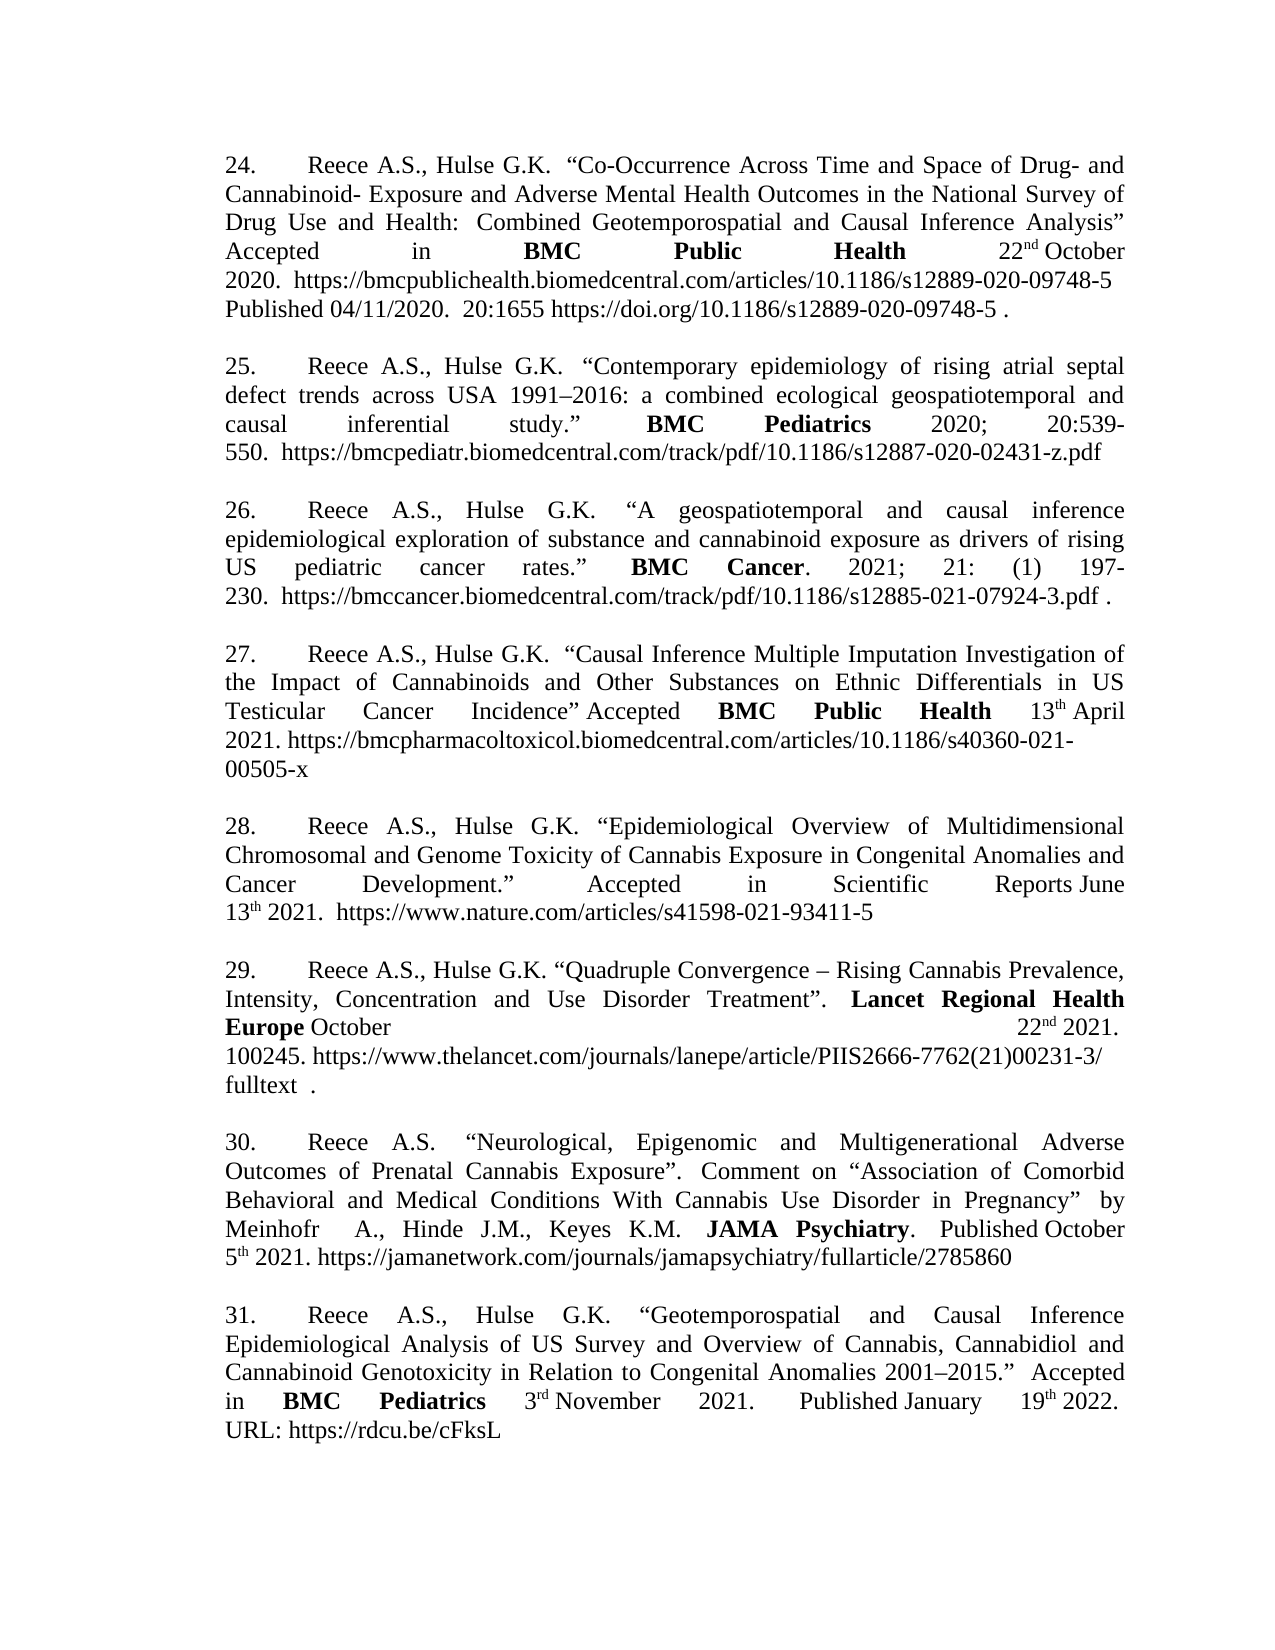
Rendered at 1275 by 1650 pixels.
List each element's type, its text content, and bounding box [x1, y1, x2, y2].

text 26. Reece A.S., Hulse G.K. “A geospatiotemporal and causal inference epidemiological exploration of substance and cannabinoid exposure as drivers of rising US pediatric cancer rates.” BMC Cancer. 2021; 21: (1) 197- 230. https://bmccancer.biomedcentral.com/track/pdf/10.1186/s12885-021-07924-3.pdf . [225, 495, 1125, 610]
text 28. Reece A.S., Hulse G.K. “Epidemiological Overview of Multidimensional Chromosomal and Genome Toxicity of Cannabis Exposure in Congenital Anomalies and Cancer Development.” Accepted in Scientific Reports June 13th 2021. https://www.nature.com/articles/s41598-021-93411-5 [225, 811, 1125, 926]
text 25. Reece A.S., Hulse G.K. “Contemporary epidemiology of rising atrial septal defect trends across USA 1991–2016: a combined ecological geospatiotemporal and causal inferential study.” BMC Pediatrics 2020; 20:539-550. https://bmcpediatr.biomedcentral.com/track/pdf/10.1186/s12887-020-02431-z.pdf [225, 351, 1125, 466]
text 24. Reece A.S., Hulse G.K. “Co-Occurrence Across Time and Space of Drug- and Cannabinoid- Exposure and Adverse Mental Health Outcomes in the National Survey of Drug Use and Health: Combined Geotemporospatial and Causal Inference Analysis” Accepted in BMC Public Health 22nd October 2020. https://bmcpublichealth.biomedcentral.com/articles/10.1186/s12889-020-09748-5 Published 04/11/2020. 20:1655 https://doi.org/10.1186/s12889-020-09748-5 . [225, 150, 1125, 322]
text 29. Reece A.S., Hulse G.K. “Quadruple Convergence – Rising Cannabis Prevalence, Intensity, Concentration and Use Disorder Treatment”. Lancet Regional Health Europe October 22nd 2021. 100245. https://www.thelancet.com/journals/lanepe/article/PIIS2666-7762(21)00231-3/fulltext . [225, 955, 1125, 1099]
text 27. Reece A.S., Hulse G.K. “Causal Inference Multiple Imputation Investigation of the Impact of Cannabinoids and Other Substances on Ethnic Differentials in US Testicular Cancer Incidence” Accepted BMC Public Health 13th April 2021. https://bmcpharmacoltoxicol.biomedcentral.com/articles/10.1186/s40360-021-00505-x [225, 639, 1125, 782]
text 30. Reece A.S. “Neurological, Epigenomic and Multigenerational Adverse Outcomes of Prenatal Cannabis Exposure”. Comment on “Association of Comorbid Behavioral and Medical Conditions With Cannabis Use Disorder in Pregnancy” by Meinhofr A., Hinde J.M., Keyes K.M. JAMA Psychiatry. Published October 5th 2021. https://jamanetwork.com/journals/jamapsychiatry/fullarticle/2785860 [225, 1127, 1125, 1271]
text 31. Reece A.S., Hulse G.K. “Geotemporospatial and Causal Inference Epidemiological Analysis of US Survey and Overview of Cannabis, Cannabidiol and Cannabinoid Genotoxicity in Relation to Congenital Anomalies 2001–2015.” Accepted in BMC Pediatrics 3rd November 2021. Published January 19th 2022. URL: https://rdcu.be/cFksL [225, 1300, 1125, 1444]
